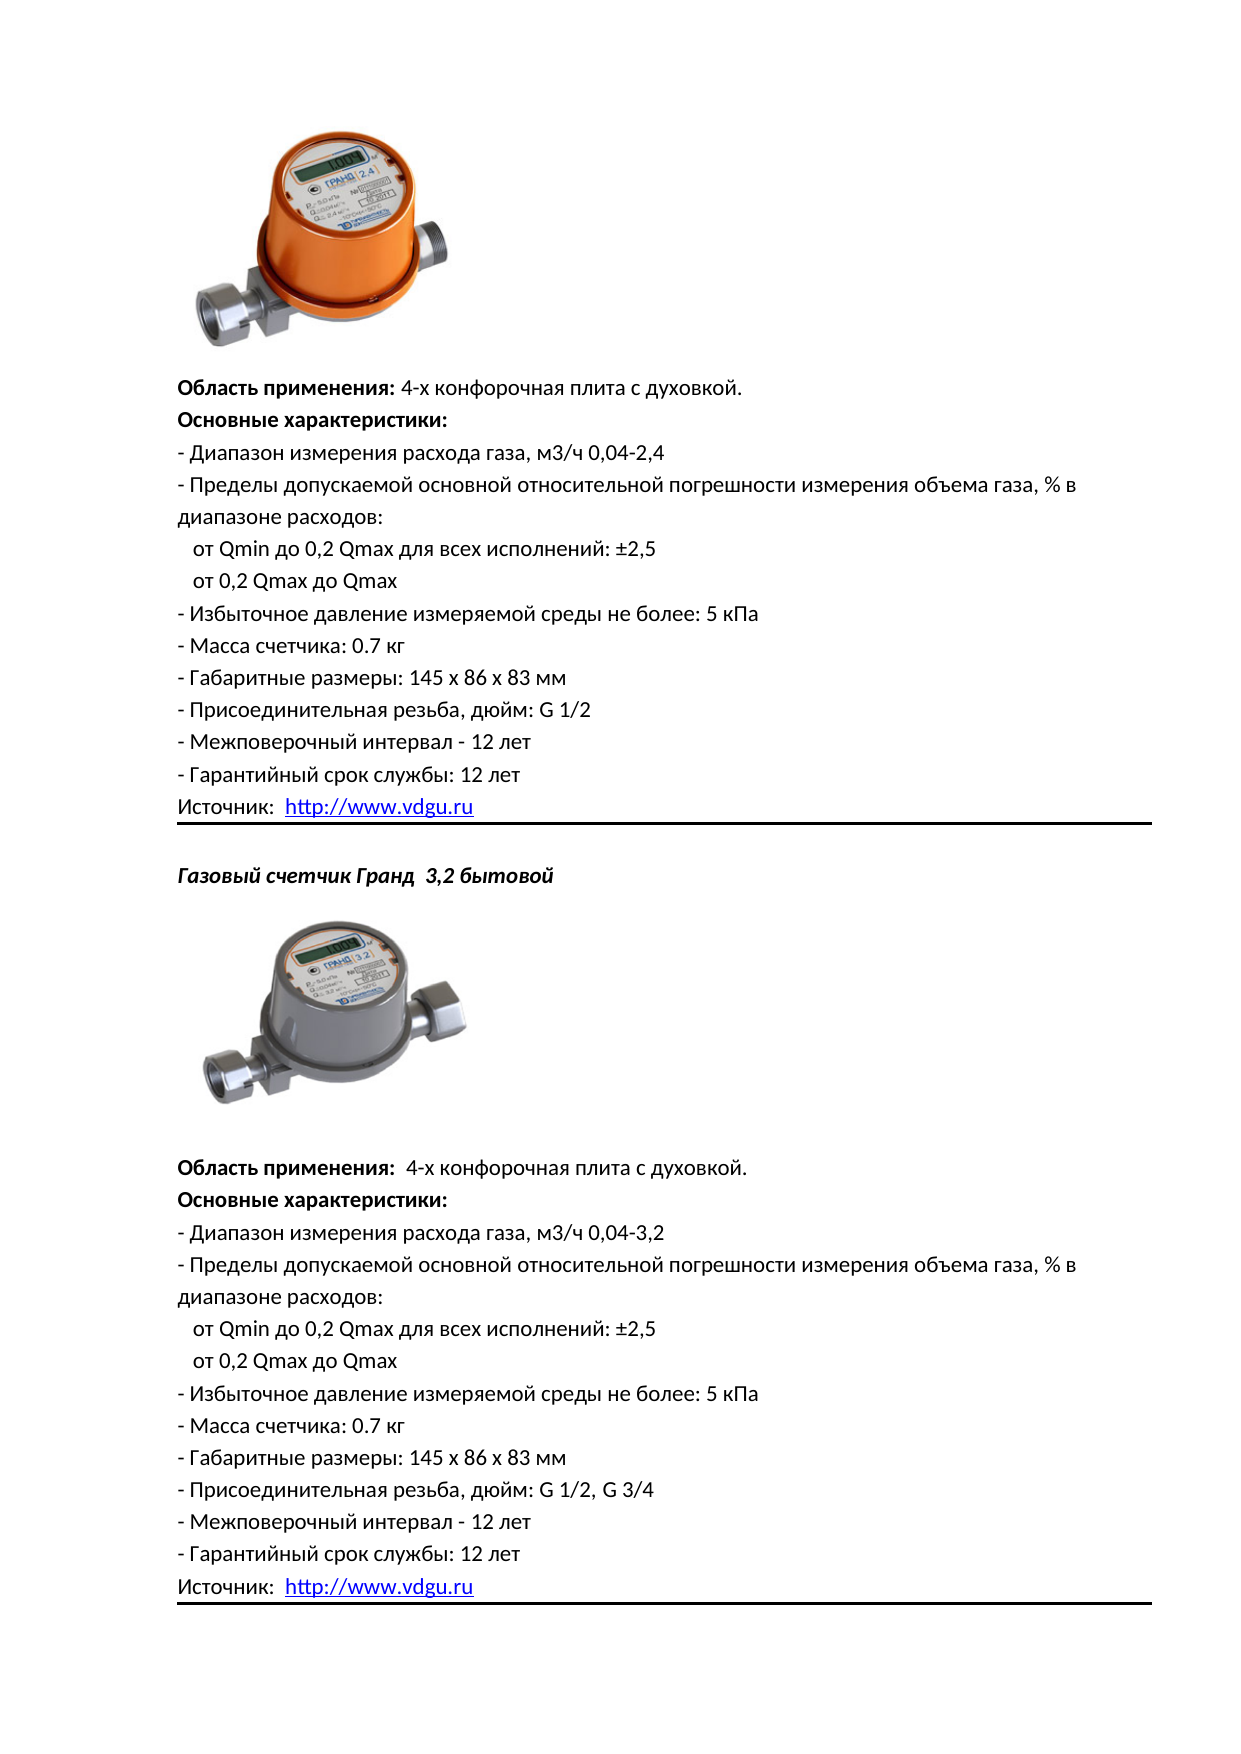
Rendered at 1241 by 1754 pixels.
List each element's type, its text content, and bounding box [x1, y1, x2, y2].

text - Присоединительная резьба, дюйм: G 1/2, G 3/4 [177, 1475, 1152, 1503]
text Газовый счетчик Гранд 3,2 бытовой [177, 861, 1152, 889]
text - Масса счетчика: 0.7 кг [177, 1411, 1152, 1439]
text Основные характеристики: [177, 1186, 1152, 1213]
text от 0,2 Qmax до Qmax [177, 567, 1152, 594]
text Источник: http://www.vdgu.ru [177, 1572, 1152, 1602]
text - Пределы допускаемой основной относительной погрешности измерения объема газа, % в диапазоне расходов: [177, 470, 1152, 530]
text от 0,2 Qmax до Qmax [177, 1346, 1152, 1374]
text Область применения: 4-х конфорочная плита с духовкой. [177, 1153, 1152, 1181]
text - Габаритные размеры: 145 х 86 х 83 мм [177, 663, 1152, 691]
text - Избыточное давление измеряемой среды не более: 5 кПа [177, 599, 1152, 627]
picture [190, 913, 478, 1117]
text - Межповерочный интервал - 12 лет [177, 727, 1152, 756]
picture [177, 118, 465, 370]
text Основные характеристики: [177, 406, 1152, 434]
text - Присоединительная резьба, дюйм: G 1/2 [177, 695, 1152, 723]
text - Межповерочный интервал - 12 лет [177, 1507, 1152, 1535]
text - Пределы допускаемой основной относительной погрешности измерения объема газа, % в диапазоне расходов: [177, 1250, 1152, 1310]
text от Qmin до 0,2 Qmax для всех исполнений: ±2,5 [177, 534, 1152, 562]
text - Гарантийный срок службы: 12 лет [177, 1539, 1152, 1568]
text от Qmin до 0,2 Qmax для всех исполнений: ±2,5 [177, 1314, 1152, 1342]
text Источник: http://www.vdgu.ru [177, 792, 1152, 822]
text - Избыточное давление измеряемой среды не более: 5 кПа [177, 1379, 1152, 1407]
text - Диапазон измерения расхода газа, м3/ч 0,04-3,2 [177, 1218, 1152, 1246]
text - Гарантийный срок службы: 12 лет [177, 760, 1152, 788]
text - Масса счетчика: 0.7 кг [177, 631, 1152, 659]
text - Диапазон измерения расхода газа, м3/ч 0,04-2,4 [177, 438, 1152, 466]
text - Габаритные размеры: 145 х 86 х 83 мм [177, 1443, 1152, 1471]
text Область применения: 4-х конфорочная плита с духовкой. [177, 373, 1152, 401]
